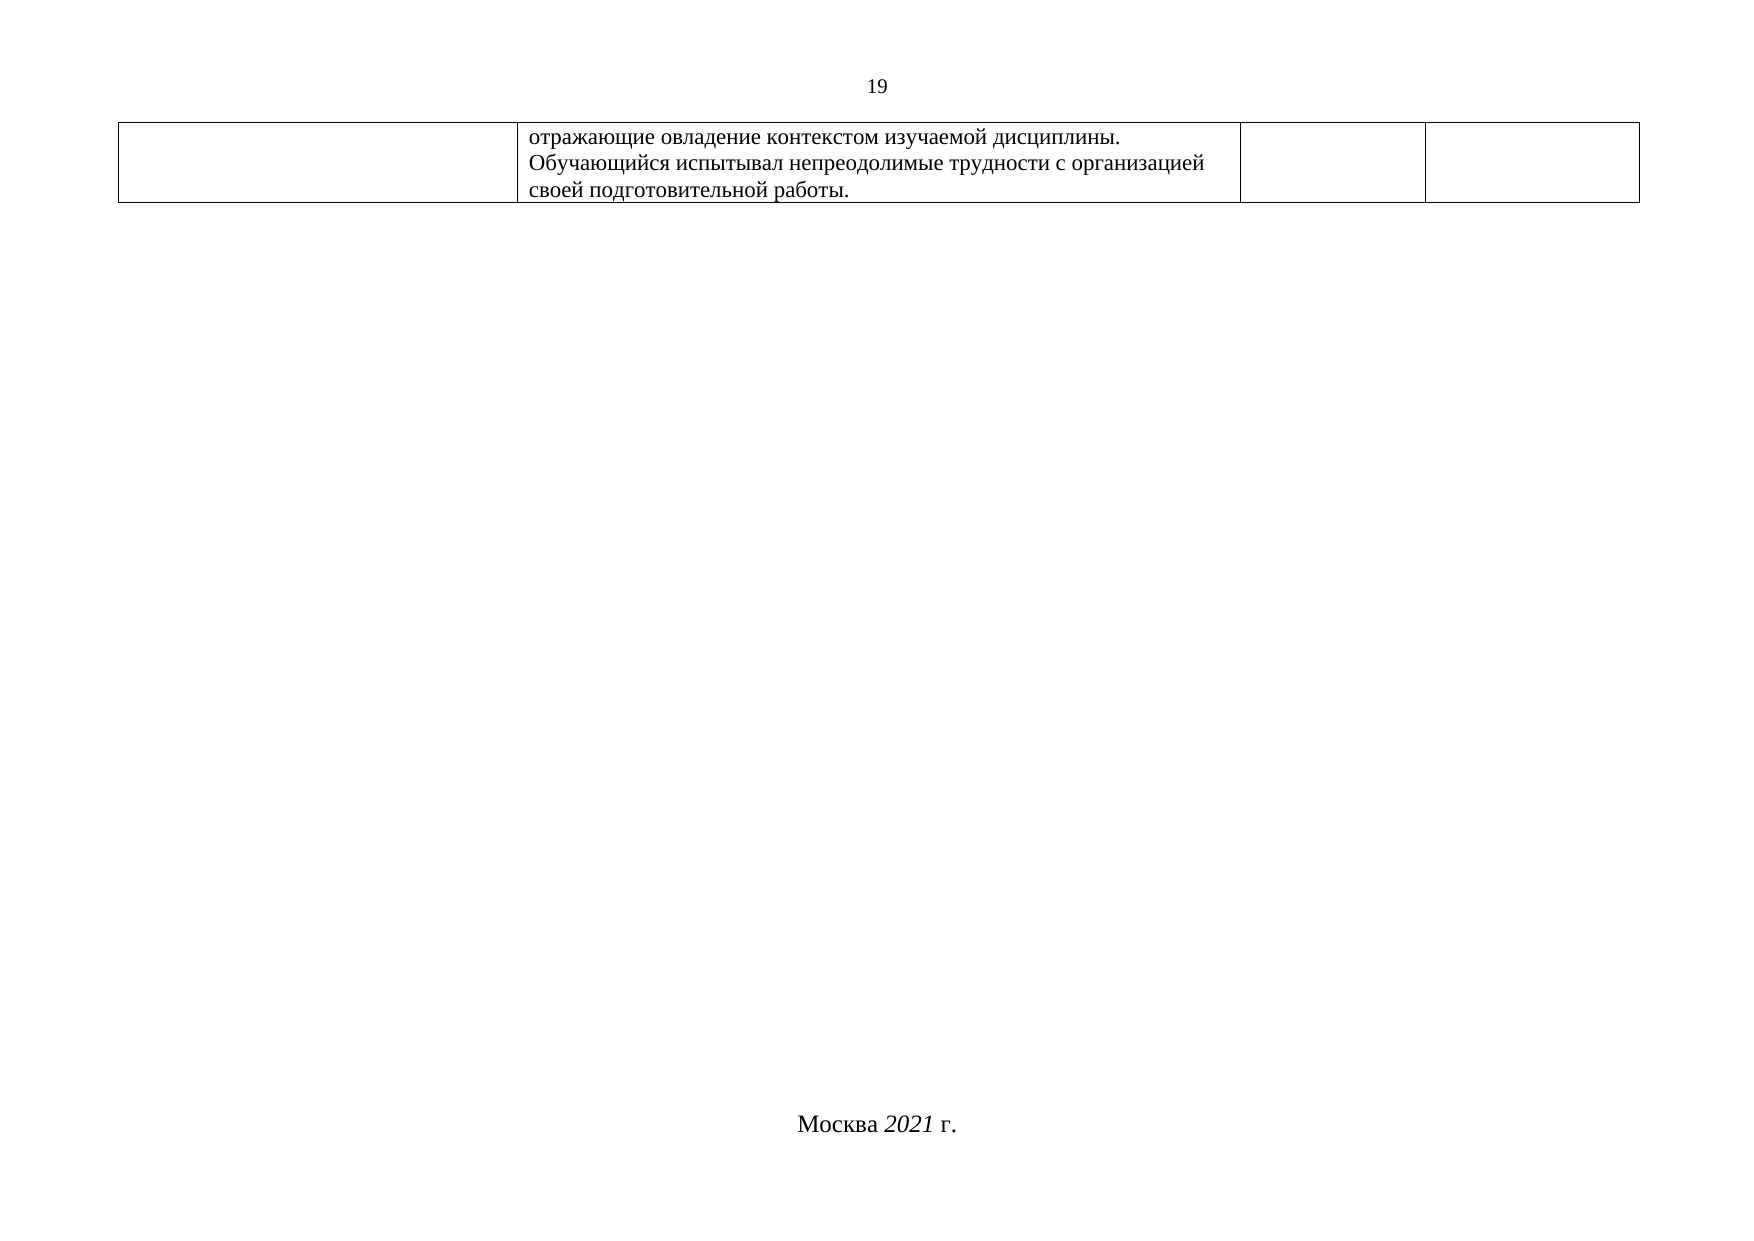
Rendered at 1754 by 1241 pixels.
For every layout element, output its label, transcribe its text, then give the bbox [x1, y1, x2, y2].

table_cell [518, 123, 1240, 202]
table_cell 2 [1426, 123, 1639, 202]
table_cell [1241, 123, 1425, 202]
